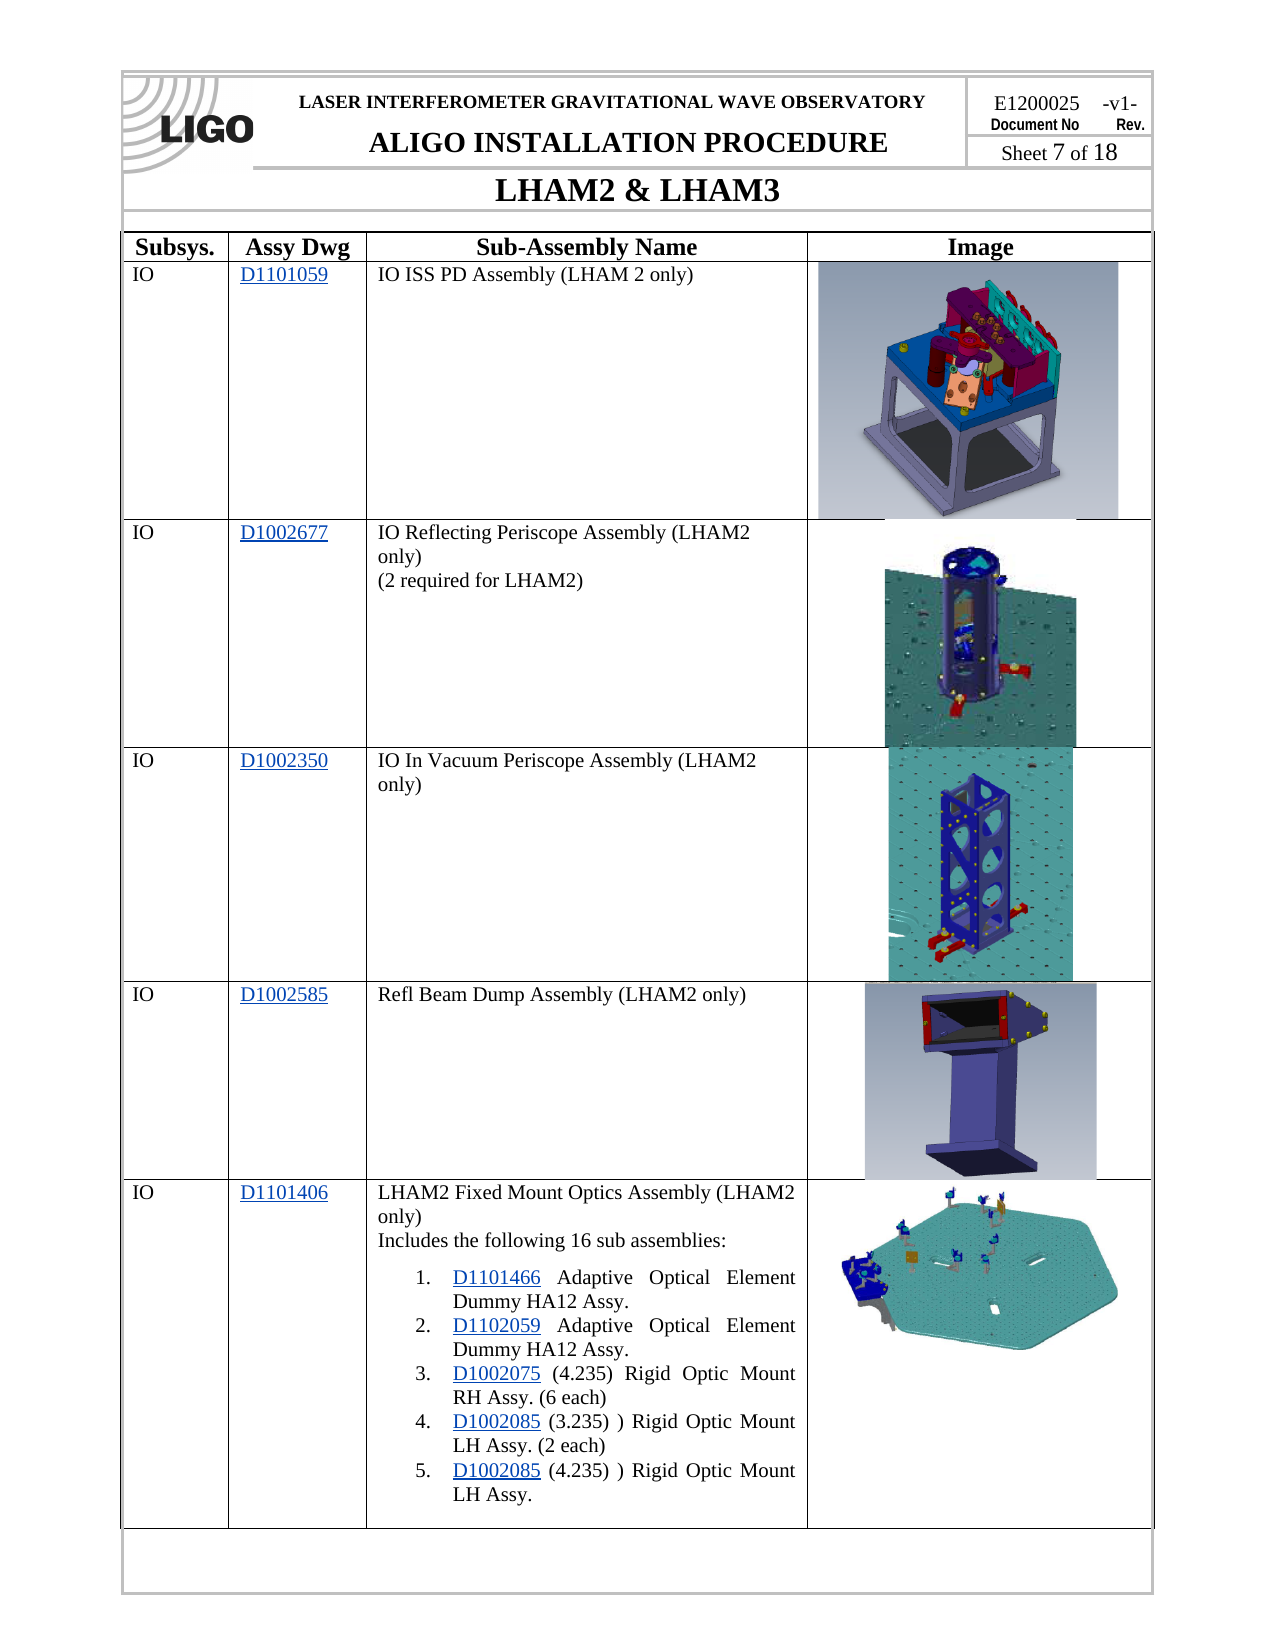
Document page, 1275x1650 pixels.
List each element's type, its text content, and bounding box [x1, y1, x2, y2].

table_cell D1002585 [229, 982, 366, 1179]
table_header Sub-Assembly Name [367, 233, 807, 261]
table_cell [808, 982, 864, 1179]
table_cell IO [124, 262, 228, 519]
table_cell IO ISS PD Assembly (LHAM 2 only) [367, 262, 807, 519]
table_cell IO [124, 1180, 228, 1527]
table_header Subsys. [124, 233, 228, 261]
table_header Image [808, 233, 1151, 261]
table_cell IO [124, 748, 228, 981]
table_cell IO Reflecting Periscope Assembly (LHAM2 only) (2 required for LHAM2) [367, 520, 807, 747]
table_header Assy Dwg [229, 233, 366, 261]
table_cell D1002677 [229, 520, 366, 747]
table_cell [808, 1180, 1151, 1527]
table_cell [1119, 262, 1151, 519]
table_cell Refl Beam Dump Assembly (LHAM2 only) [367, 982, 807, 1179]
table_cell IO [124, 982, 228, 1179]
table_cell [1073, 748, 1151, 981]
table_cell IO [124, 520, 228, 747]
picture [825, 982, 1136, 1350]
table_cell IO In Vacuum Periscope Assembly (LHAM2 only) [367, 748, 807, 981]
table_cell D1002350 [229, 748, 366, 981]
table_cell [808, 520, 884, 747]
table_cell [808, 262, 818, 519]
table_cell D1101406 [229, 1180, 366, 1527]
table_cell [1097, 982, 1151, 1179]
picture [123, 78, 254, 174]
table_cell [808, 748, 888, 981]
table_cell [1077, 520, 1151, 747]
picture [818, 262, 1119, 981]
table_cell D1101059 [229, 262, 366, 519]
